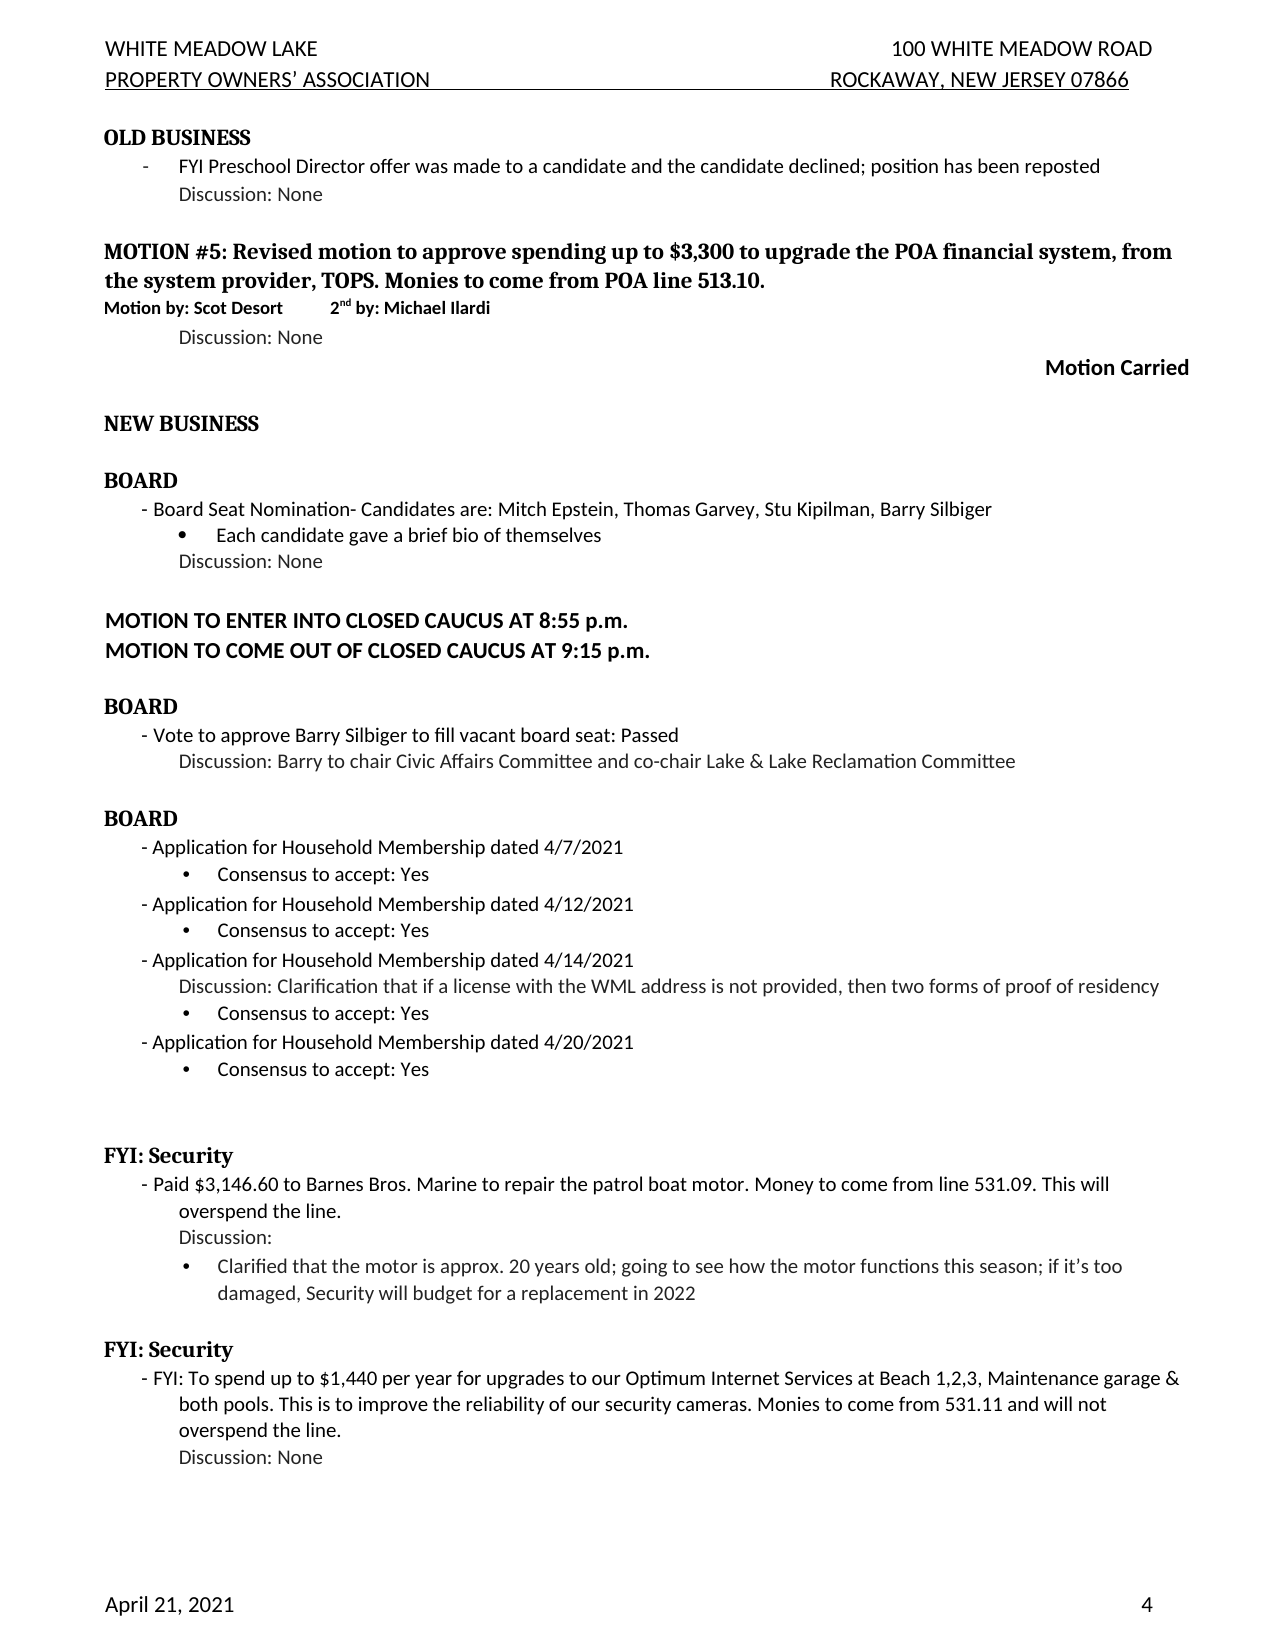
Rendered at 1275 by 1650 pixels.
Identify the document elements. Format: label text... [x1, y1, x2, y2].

list Clarified that the motor is approx. 20 years old; going to see how the motor functions this season; if it’s too damaged, Security will budget for a replacement in 2022 [180, 1253, 1171, 1306]
text - Application for Household Membership dated 4/14/2021 [141, 947, 1188, 972]
subtitle OLD BUSINESS [103, 124, 1189, 151]
subtitle BOARD [103, 467, 1189, 494]
subtitle BOARD [103, 806, 1189, 832]
text - Application for Household Membership dated 4/20/2021 [141, 1029, 1188, 1055]
list Discussion: Clarification that if a license with the WML address is not provided, then two forms of proof of residency [178, 973, 1171, 999]
list FYI Preschool Director offer was made to a candidate and the candidate declined; position has been reposted [142, 153, 1189, 178]
text - FYI: To spend up to $1,440 per year for upgrades to our Optimum Internet Services at Beach 1,2,3, Maintenance garage & both pools. This is to improve the reliability of our security cameras. Monies to come from 531.11 and will not overspend the line. [141, 1365, 1188, 1443]
subtitle MOTION #5: Revised motion to approve spending up to $3,300 to upgrade the POA financial system, from the system provider, TOPS. Monies to come from POA line 513.10. [103, 239, 1189, 294]
subtitle FYI: Security [103, 1337, 1189, 1363]
text Discussion: None [178, 549, 1171, 574]
subtitle NEW BUSINESS [103, 410, 1189, 437]
text - Application for Household Membership dated 4/7/2021 [141, 834, 1188, 860]
text Discussion: None [178, 182, 1171, 207]
text Motion Carried [103, 353, 1189, 381]
list Each candidate gave a brief bio of themselves [178, 522, 1188, 548]
text MOTION TO COME OUT OF CLOSED CAUCUS AT 9:15 p.m. [105, 636, 1189, 664]
text - Vote to approve Barry Silbiger to fill vacant board seat: Passed [141, 722, 1188, 748]
text Motion by: Scot Desort 2nd by: Michael Ilardi [103, 296, 1275, 319]
subtitle FYI: Security [103, 1143, 1189, 1169]
text Discussion: None [178, 324, 1171, 349]
text - Board Seat Nomination- Candidates are: Mitch Epstein, Thomas Garvey, Stu Kipilman, Barry Silbiger [141, 496, 1188, 521]
subtitle BOARD [103, 694, 1189, 720]
list Consensus to accept: Yes [180, 1000, 1171, 1026]
text - Application for Household Membership dated 4/12/2021 [141, 891, 1188, 916]
text - Paid $3,146.60 to Barnes Bros. Marine to repair the patrol boat motor. Money to come from line 531.09. This will overspend the line. [141, 1172, 1188, 1223]
text Discussion: [178, 1224, 1171, 1250]
list Consensus to accept: Yes [180, 917, 1171, 943]
list Consensus to accept: Yes [180, 861, 1171, 887]
text Discussion: None [178, 1444, 1171, 1469]
text MOTION TO ENTER INTO CLOSED CAUCUS AT 8:55 p.m. [105, 606, 1189, 634]
text Discussion: Barry to chair Civic Affairs Committee and co-chair Lake & Lake Reclamation Committee [178, 749, 1171, 774]
list Consensus to accept: Yes [180, 1056, 1171, 1082]
